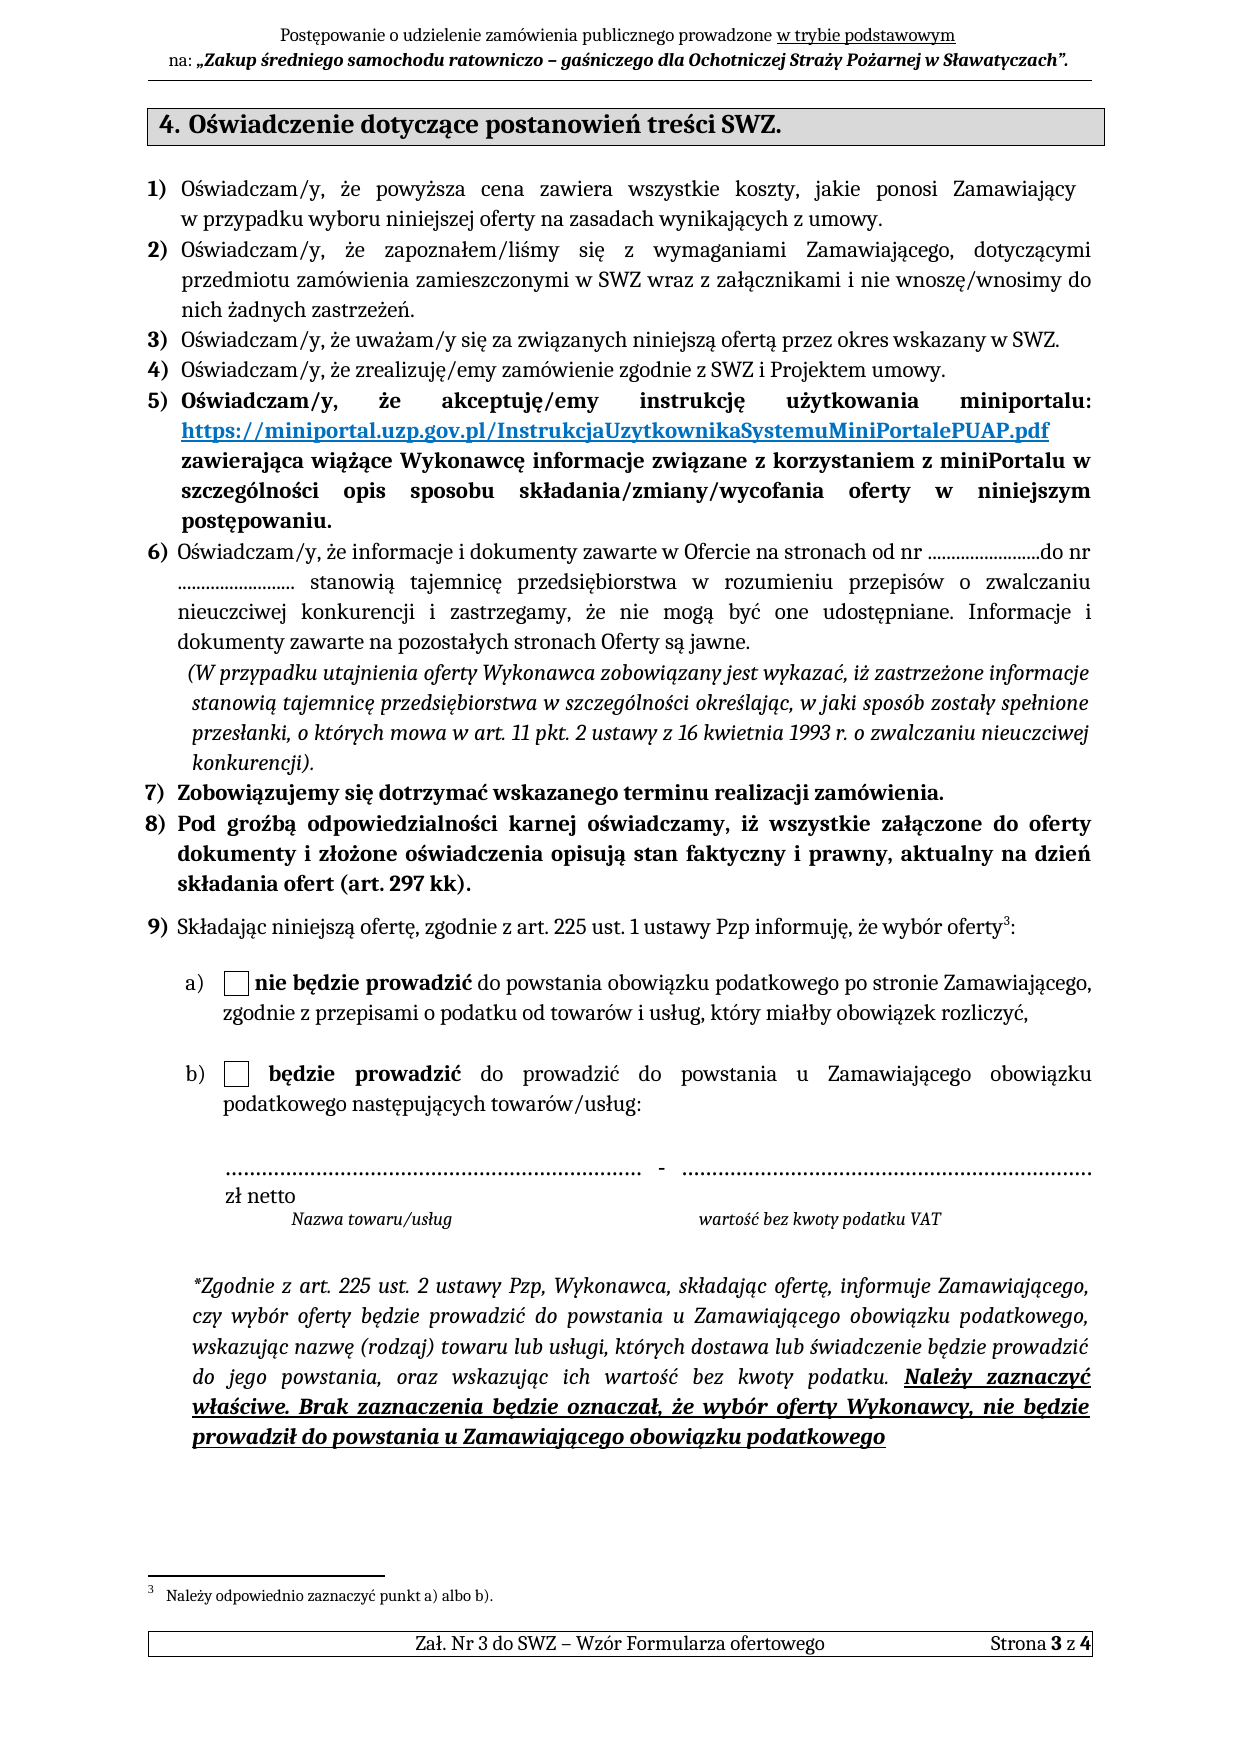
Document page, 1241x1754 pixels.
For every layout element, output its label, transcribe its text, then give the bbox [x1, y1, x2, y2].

list będzie prowadzić do prowadzić do powstania u Zamawiającego obowiązku podatkowego następujących towarów/usług: [185, 1061, 1093, 1117]
text Nazwa towaru/usług wartość bez kwoty podatku VAT [185, 1209, 1093, 1230]
text …………………………………………………………… - ………………………………………………………….. zł netto [225, 1151, 1093, 1209]
list Pod groźbą odpowiedzialności karnej oświadczamy, iż wszystkie załączone do oferty dokumenty i złożone oświadczenia opisują stan faktyczny i prawny, aktualny na dzień składania ofert (art. 297 kk). [145, 810, 1093, 897]
list Oświadczam/y, że zapoznałem/liśmy się z wymaganiami Zamawiającego, dotyczącymi przedmiotu zamówienia zamieszczonymi w SWZ wraz z załącznikami i nie wnoszę/wnosimy do nich żadnych zastrzeżeń. [148, 236, 1093, 323]
list Oświadczam/y, że uważam/y się za związanych niniejszą ofertą przez okres wskazany w SWZ. [148, 327, 1093, 353]
table_header Oświadczenie dotyczące postanowień treści SWZ. [148, 109, 1104, 145]
list Oświadczam/y, że powyższa cena zawiera wszystkie koszty, jakie ponosi Zamawiający w przypadku wyboru niniejszej oferty na zasadach wynikających z umowy. [148, 176, 1093, 232]
list Oświadczam/y, że informacje i dokumenty zawarte w Ofercie na stronach od nr ........................do nr ......................... stanowią tajemnicę przedsiębiorstwa w rozumieniu przepisów o zwalczaniu nieuczciwej konkurencji i zastrzegamy, że nie mogą być one udostępniane. Informacje i dokumenty zawarte na pozostałych stronach Oferty są jawne. [148, 538, 1093, 655]
list nie będzie prowadzić do powstania obowiązku podatkowego po stronie Zamawiającego, zgodnie z przepisami o podatku od towarów i usług, który miałby obowiązek rozliczyć, [185, 970, 1093, 1026]
text *Zgodnie z art. 225 ust. 2 ustawy Pzp, Wykonawca, składając ofertę, informuje Zamawiającego, czy wybór oferty będzie prowadzić do powstania u Zamawiającego obowiązku podatkowego, wskazując nazwę (rodzaj) towaru lub usługi, których dostawa lub świadczenie będzie prowadzić do jego powstania, oraz wskazując ich wartość bez kwoty podatku. Należy zaznaczyć właściwe. Brak zaznaczenia będzie oznaczał, że wybór oferty Wykonawcy, nie będzie prowadził do powstania u Zamawiającego obowiązku podatkowego [192, 1273, 1093, 1450]
list Zobowiązujemy się dotrzymać wskazanego terminu realizacji zamówienia. [145, 780, 1093, 806]
text (W przypadku utajnienia oferty Wykonawca zobowiązany jest wykazać, iż zastrzeżone informacje stanowią tajemnicę przedsiębiorstwa w szczególności określając, w jaki sposób zostały spełnione przesłanki, o których mowa w art. 11 pkt. 2 ustawy z 16 kwietnia 1993 r. o zwalczaniu nieuczciwej konkurencji). [186, 659, 1093, 776]
list Składając niniejszą ofertę, zgodnie z art. 225 ust. 1 ustawy Pzp informuję, że wybór oferty: [148, 913, 1093, 940]
list Oświadczam/y, że zrealizuję/emy zamówienie zgodnie z SWZ i Projektem umowy. [148, 357, 1093, 383]
list Oświadczam/y, że akceptuję/emy instrukcję użytkowania miniportalu: https://miniportal.uzp.gov.pl/InstrukcjaUzytkownikaSystemuMiniPortalePUAP.pdf zawierająca wiążące Wykonawcę informacje związane z korzystaniem z miniPortalu w szczególności opis sposobu składania/zmiany/wycofania oferty w niniejszym postępowaniu. [148, 387, 1093, 534]
